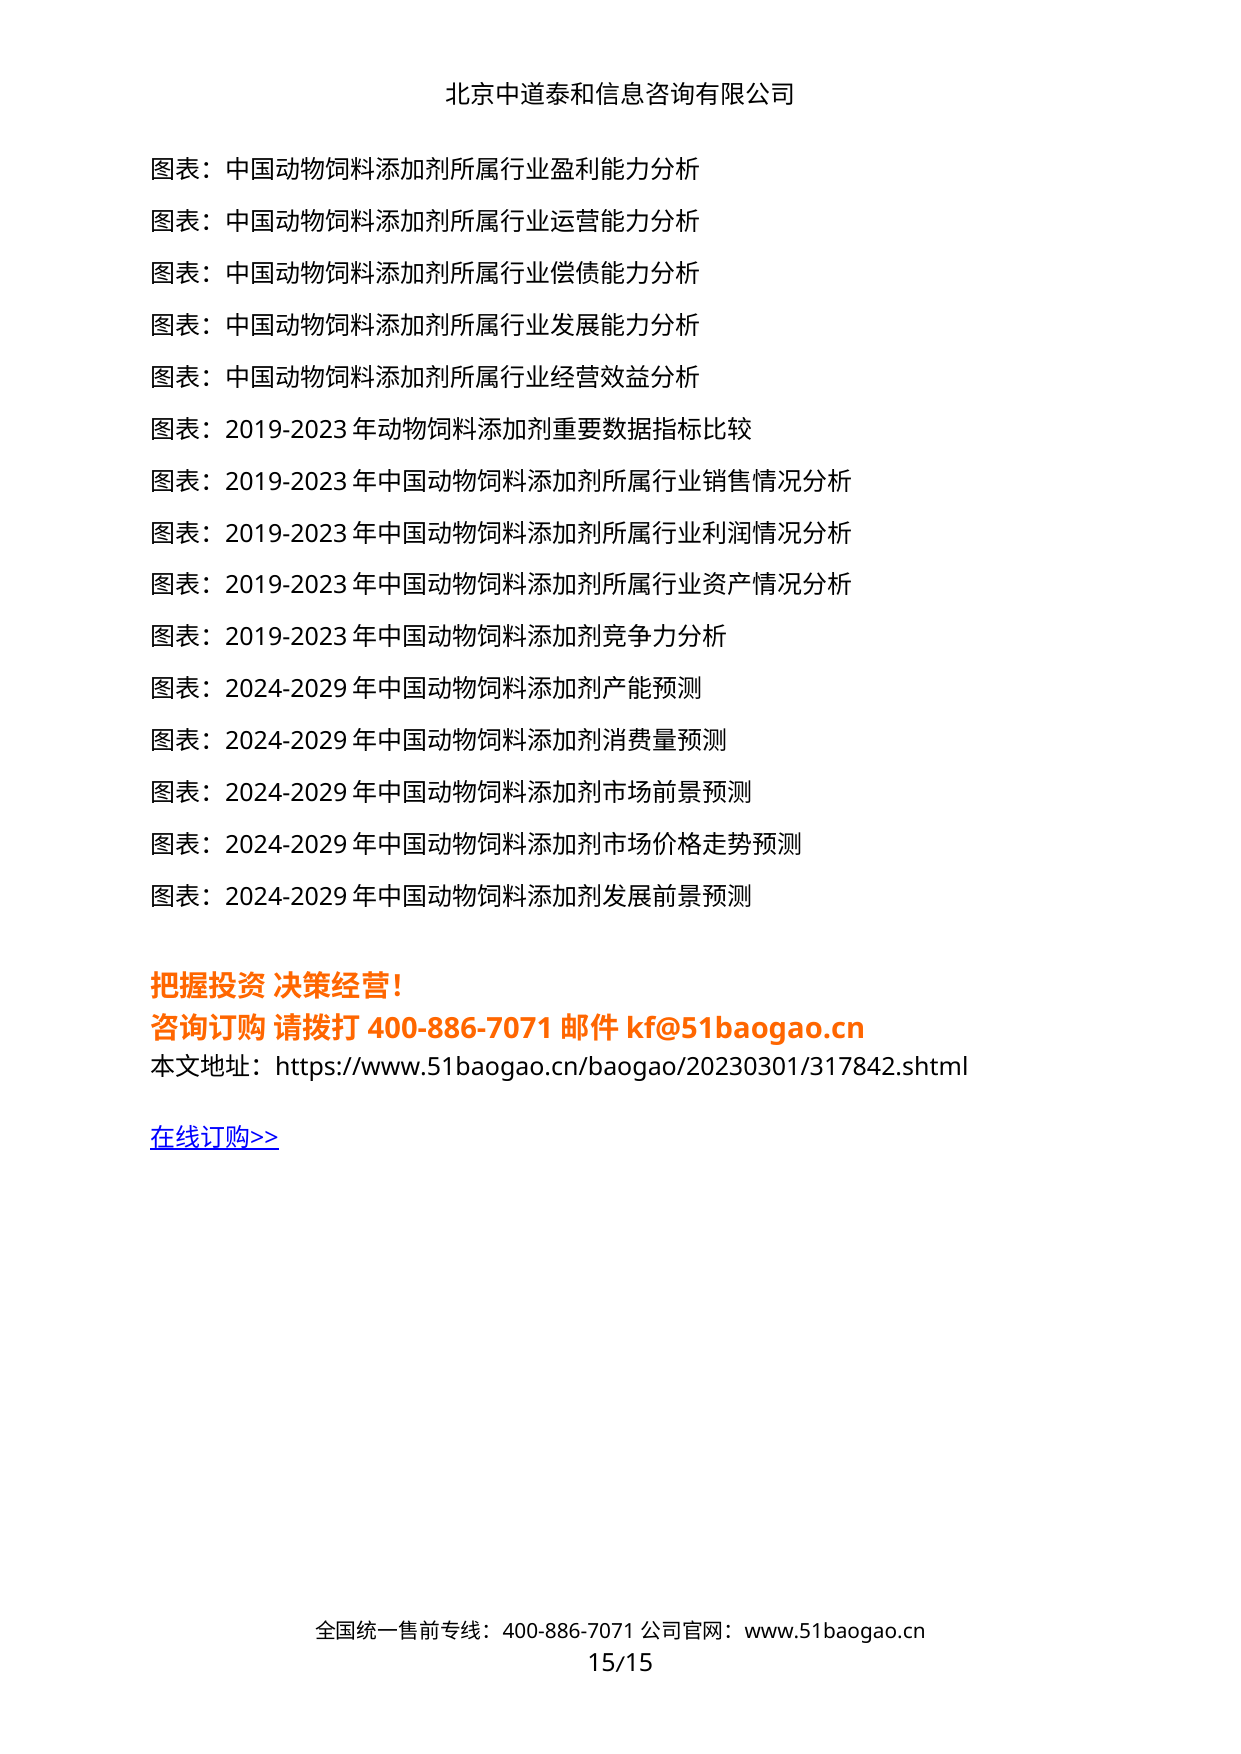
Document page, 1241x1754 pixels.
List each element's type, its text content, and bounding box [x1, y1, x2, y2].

text 图表：2019-2023年中国动物饲料添加剂竞争力分析 [150, 617, 1090, 653]
text 图表：2024-2029年中国动物饲料添加剂市场价格走势预测 [150, 824, 1090, 861]
text 图表：中国动物饲料添加剂所属行业偿债能力分析 [150, 254, 1090, 290]
text 图表：中国动物饲料添加剂所属行业运营能力分析 [150, 202, 1090, 238]
text 图表：2024-2029年中国动物饲料添加剂消费量预测 [150, 721, 1090, 757]
text 把握投资 决策经营！咨询订购 请拨打 400-886-7071 邮件 kf@51baogao.cn本文地址：https://www.51baogao.cn/baogao/20230301/317842.shtml [150, 928, 1090, 1083]
text 图表：中国动物饲料添加剂所属行业发展能力分析 [150, 306, 1090, 342]
text 图表：中国动物饲料添加剂所属行业经营效益分析 [150, 357, 1090, 394]
text 图表：2024-2029年中国动物饲料添加剂市场前景预测 [150, 772, 1090, 809]
text 图表：2024-2029年中国动物饲料添加剂产能预测 [150, 669, 1090, 705]
text 在线订购>> [150, 1083, 1090, 1153]
text 图表：中国动物饲料添加剂所属行业盈利能力分析 [150, 150, 1090, 186]
text 图表：2024-2029年中国动物饲料添加剂发展前景预测 [150, 876, 1090, 912]
text 图表：2019-2023年中国动物饲料添加剂所属行业利润情况分析 [150, 513, 1090, 549]
text 图表：2019-2023年动物饲料添加剂重要数据指标比较 [150, 409, 1090, 446]
text 图表：2019-2023年中国动物饲料添加剂所属行业资产情况分析 [150, 565, 1090, 601]
text 图表：2019-2023年中国动物饲料添加剂所属行业销售情况分析 [150, 461, 1090, 497]
